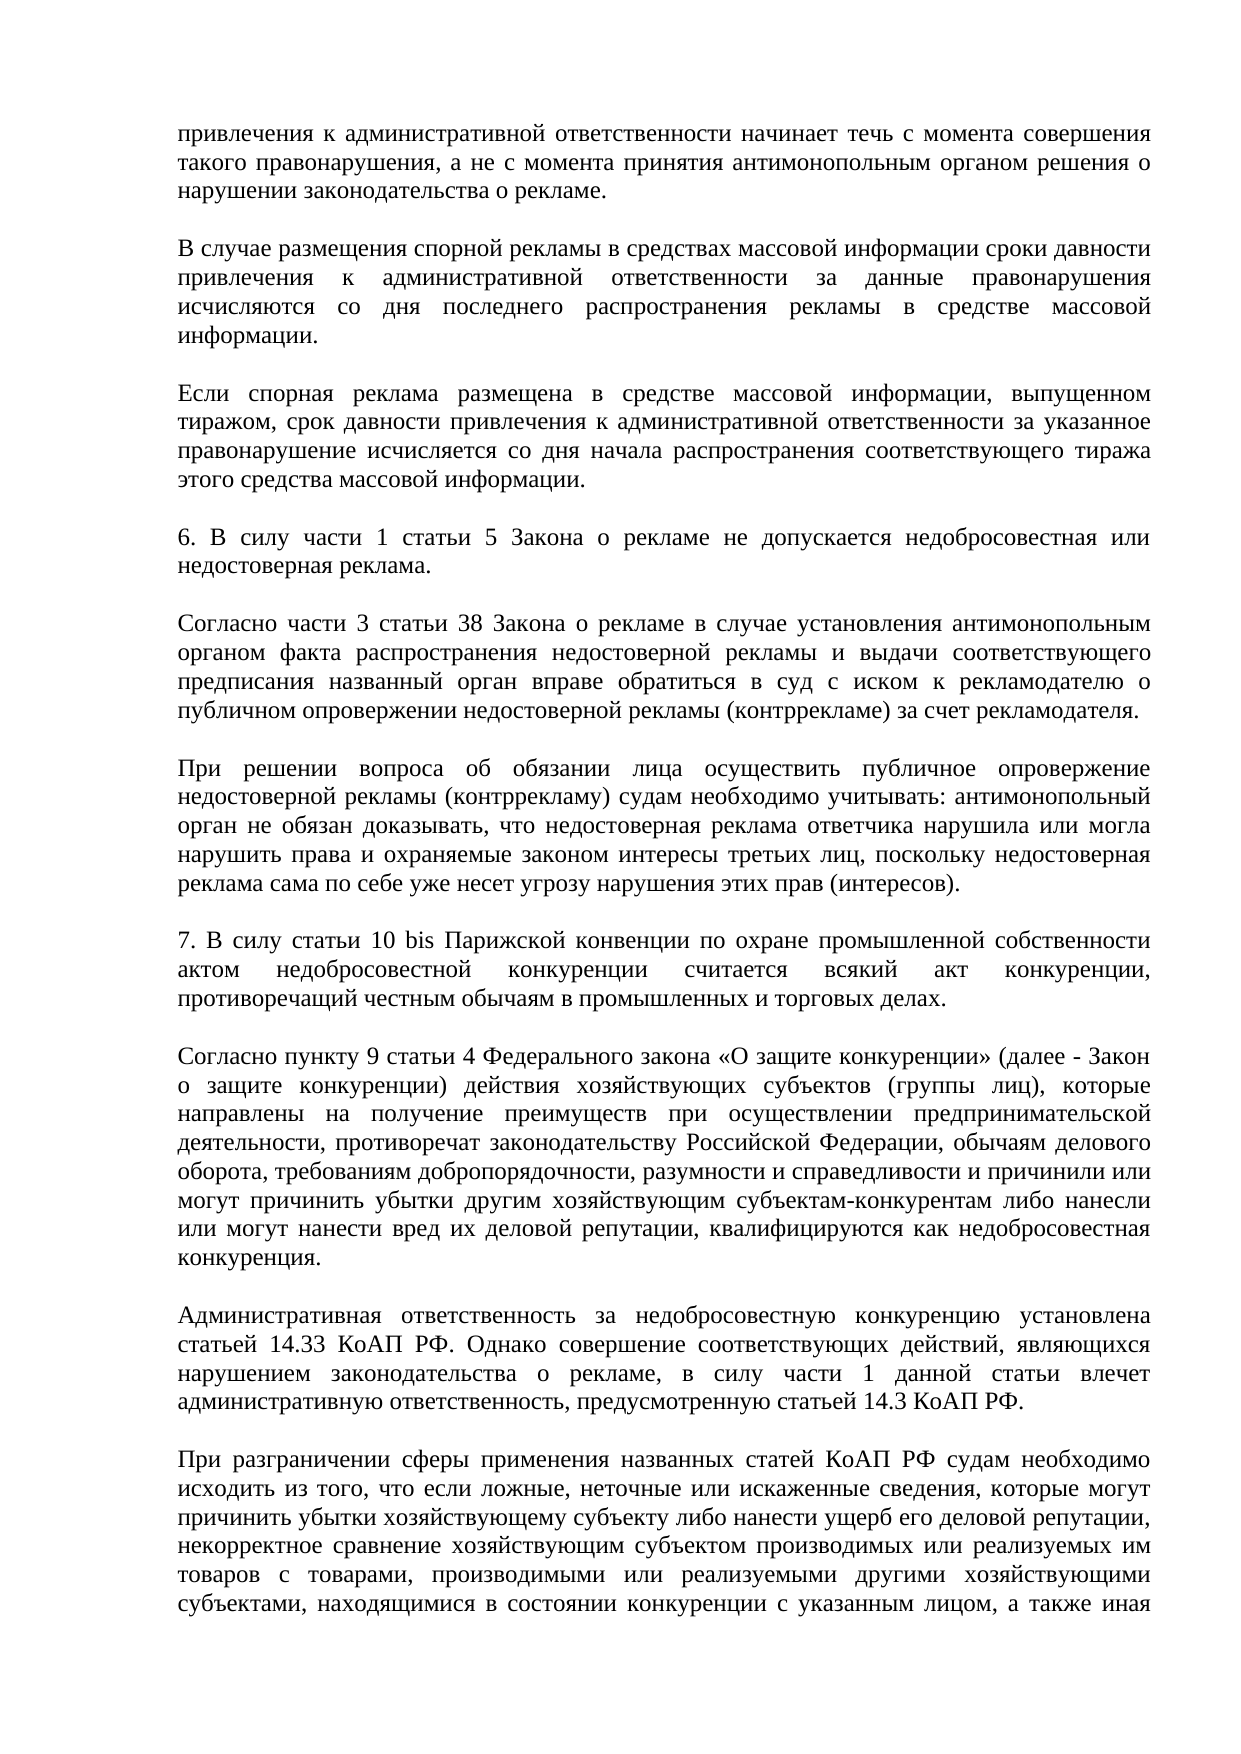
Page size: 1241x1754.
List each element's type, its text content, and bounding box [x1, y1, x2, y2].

text При решении вопроса об обязании лица осуществить публичное опровержение недостоверной рекламы (контррекламу) судам необходимо учитывать: антимонопольный орган не обязан доказывать, что недостоверная реклама ответчика нарушила или могла нарушить права и охраняемые законом интересы третьих лиц, поскольку недостоверная реклама сама по себе уже несет угрозу нарушения этих прав (интересов). [177, 753, 1152, 896]
text 6. В силу части 1 статьи 5 Закона о рекламе не допускается недобросовестная или недостоверная реклама. [177, 522, 1152, 579]
text Согласно пункту 9 статьи 4 Федерального закона «О защите конкуренции» (далее - Закон о защите конкуренции) действия хозяйствующих субъектов (группы лиц), которые направлены на получение преимуществ при осуществлении предпринимательской деятельности, противоречат законодательству Российской Федерации, обычаям делового оборота, требованиям добропорядочности, разумности и справедливости и причинили или могут причинить убытки другим хозяйствующим субъектам-конкурентам либо нанесли или могут нанести вред их деловой репутации, квалифицируются как недобросовестная конкуренция. [177, 1041, 1152, 1271]
text Если спорная реклама размещена в средстве массовой информации, выпущенном тиражом, срок давности привлечения к административной ответственности за указанное правонарушение исчисляется со дня начала распространения соответствующего тиража этого средства массовой информации. [177, 378, 1152, 493]
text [177, 1444, 1152, 1617]
text В случае размещения спорной рекламы в средствах массовой информации сроки давности привлечения к административной ответственности за данные правонарушения исчисляются со дня последнего распространения рекламы в средстве массовой информации. [177, 233, 1152, 348]
text Административная ответственность за недобросовестную конкуренцию установлена статьей 14.33 КоАП РФ. Однако совершение соответствующих действий, являющихся нарушением законодательства о рекламе, в силу части 1 данной статьи влечет административную ответственность, предусмотренную статьей 14.3 КоАП РФ. [177, 1300, 1152, 1415]
text Согласно части 3 статьи 38 Закона о рекламе в случае установления антимонопольным органом факта распространения недостоверной рекламы и выдачи соответствующего предписания названный орган вправе обратиться в суд с иском к рекламодателю о публичном опровержении недостоверной рекламы (контррекламе) за счет рекламодателя. [177, 608, 1152, 723]
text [177, 118, 1152, 204]
text 7. В силу статьи 10 bis Парижской конвенции по охране промышленной собственности актом недобросовестной конкуренции считается всякий акт конкуренции, противоречащий честным обычаям в промышленных и торговых делах. [177, 926, 1152, 1012]
